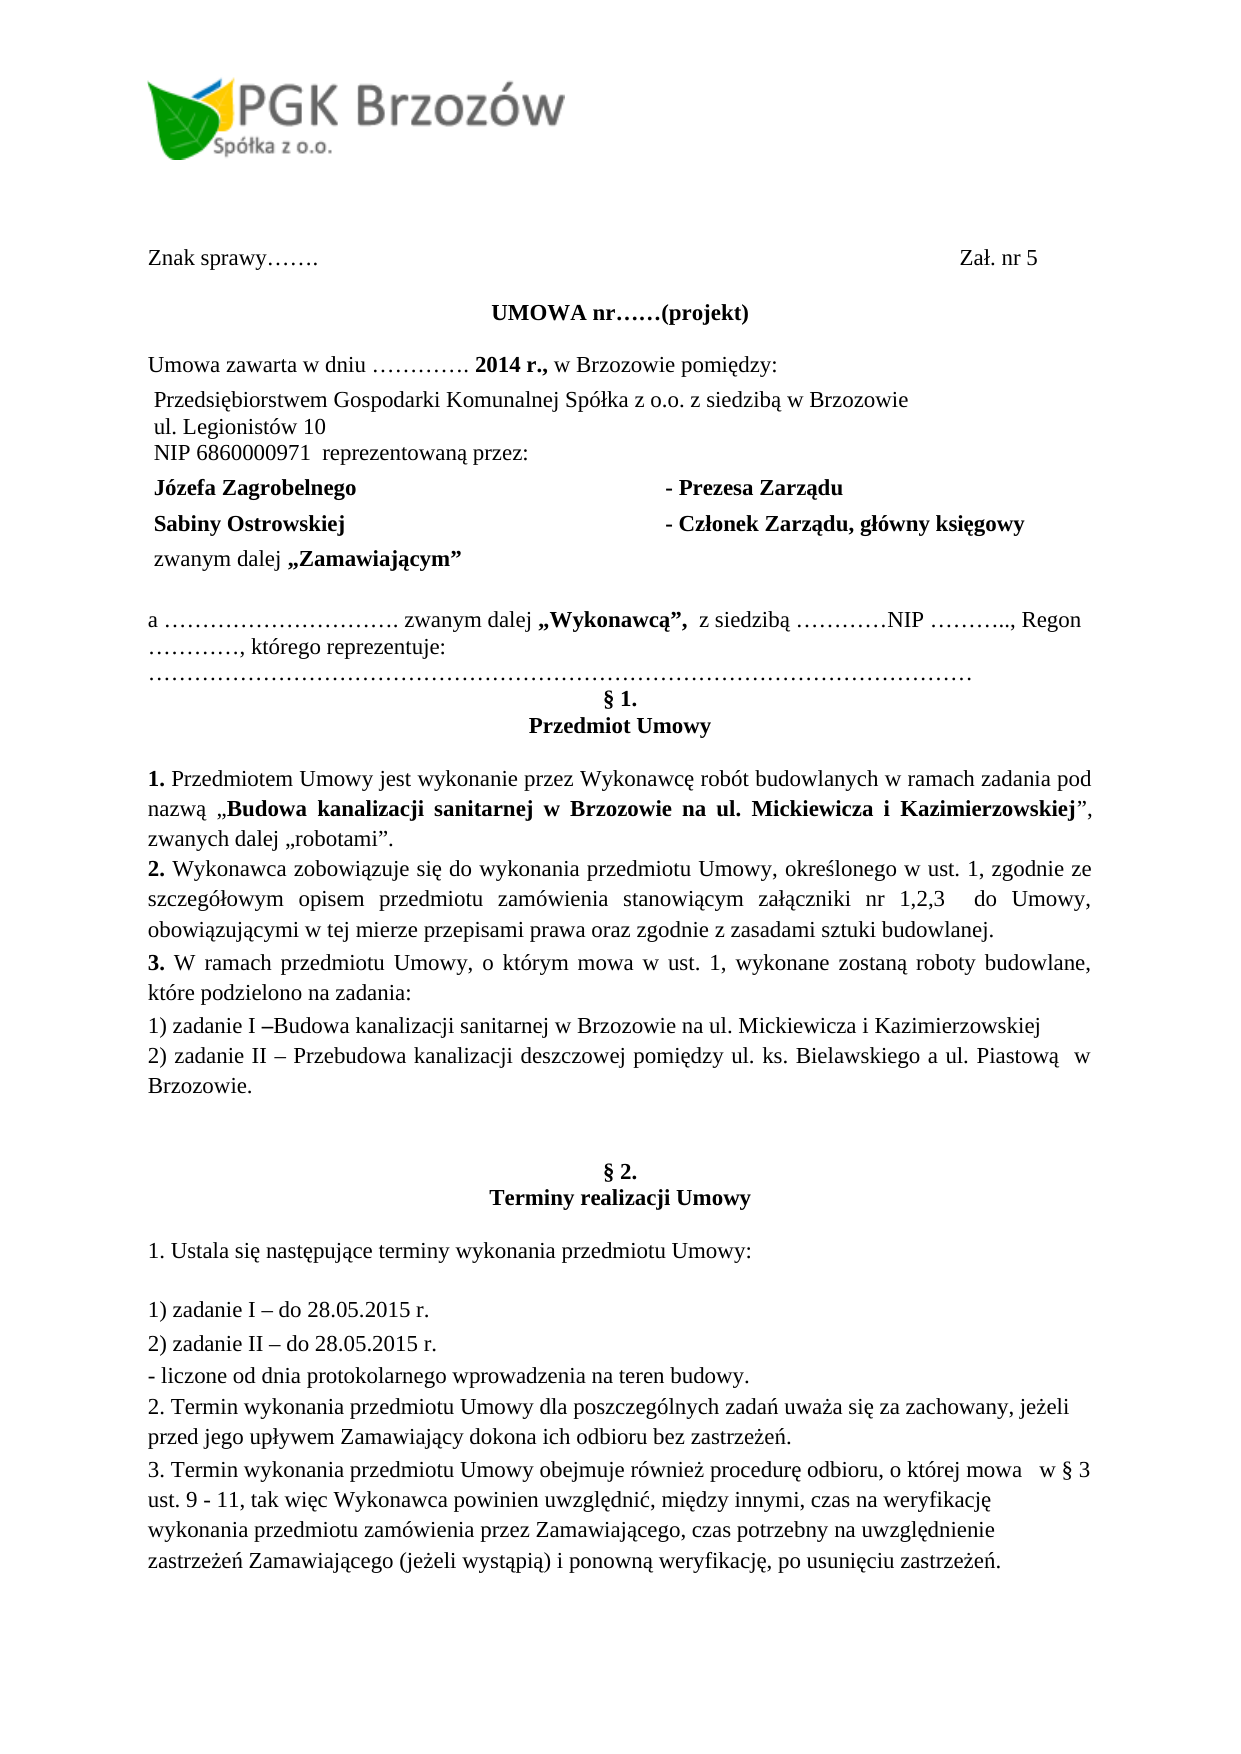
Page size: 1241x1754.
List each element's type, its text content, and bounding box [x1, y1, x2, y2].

text Terminy realizacji Umowy [148, 1184, 1093, 1211]
text Znak sprawy……. Zał. nr 5 [148, 243, 1093, 270]
text UMOWA nr……(projekt) [148, 299, 1093, 325]
text § 2. [148, 1158, 1093, 1184]
text Sabiny Ostrowskiej - Członek Zarządu, główny księgowy [153, 510, 1087, 536]
text § 1. [148, 686, 1093, 712]
text 1) zadanie I –Budowa kanalizacji sanitarnej w Brzozowie na ul. Mickiewicza i Kazimierzowskiej [148, 1012, 1093, 1038]
text Przedsiębiorstwem Gospodarki Komunalnej Spółka z o.o. z siedzibą w Brzozowie ul. Legionistów 10 NIP 6860000971 reprezentowaną przez: [153, 387, 1087, 466]
text 1. Ustala się następujące terminy wykonania przedmiotu Umowy: [148, 1237, 1093, 1263]
text 2) zadanie II – Przebudowa kanalizacji deszczowej pomiędzy ul. ks. Bielawskiego a ul. Piastową w Brzozowie. [148, 1042, 1093, 1099]
text 2. Wykonawca zobowiązuje się do wykonania przedmiotu Umowy, określonego w ust. 1, zgodnie ze szczegółowym opisem przedmiotu zamówienia stanowiącym załączniki nr 1,2,3 do Umowy, obowiązującymi w tej mierze przepisami prawa oraz zgodnie z zasadami sztuki budowlanej. [148, 855, 1093, 942]
text Umowa zawarta w dniu …………. 2014 r., w Brzozowie pomiędzy: [148, 351, 1093, 378]
text Przedmiot Umowy [148, 712, 1093, 738]
text 1. Przedmiotem Umowy jest wykonanie przez Wykonawcę robót budowlanych w ramach zadania pod nazwą „Budowa kanalizacji sanitarnej w Brzozowie na ul. Mickiewicza i Kazimierzowskiej”, zwanych dalej „robotami”. [148, 764, 1093, 851]
text Józefa Zagrobelnego - Prezesa Zarządu [153, 474, 1087, 501]
text zwanym dalej „Zamawiającym” [153, 545, 1087, 571]
text 1) zadanie I – do 28.05.2015 r. [148, 1297, 1093, 1323]
picture [147, 73, 565, 160]
text 3. Termin wykonania przedmiotu Umowy obejmuje również procedurę odbioru, o której mowa w § 3 ust. 9 - 11, tak więc Wykonawca powinien uwzględnić, między innymi, czas na weryfikację wykonania przedmiotu zamówienia przez Zamawiającego, czas potrzebny na uwzględnienie zastrzeżeń Zamawiającego (jeżeli wystąpią) i ponowną weryfikację, po usunięciu zastrzeżeń. [148, 1456, 1093, 1573]
text 2. Termin wykonania przedmiotu Umowy dla poszczególnych zadań uważa się za zachowany, jeżeli przed jego upływem Zamawiający dokona ich odbioru bez zastrzeżeń. [148, 1393, 1093, 1449]
text - liczone od dnia protokolarnego wprowadzenia na teren budowy. [148, 1363, 1093, 1389]
text a …………………………. zwanym dalej „Wykonawcą”, z siedzibą …………NIP ……….., Regon …………, którego reprezentuje: [148, 606, 1093, 659]
text 2) zadanie II – do 28.05.2015 r. [148, 1329, 1093, 1356]
text ……………………………………………………………………………………………… [148, 659, 1093, 686]
text 3. W ramach przedmiotu Umowy, o którym mowa w ust. 1, wykonane zostaną roboty budowlane, które podzielono na zadania: [148, 949, 1093, 1005]
